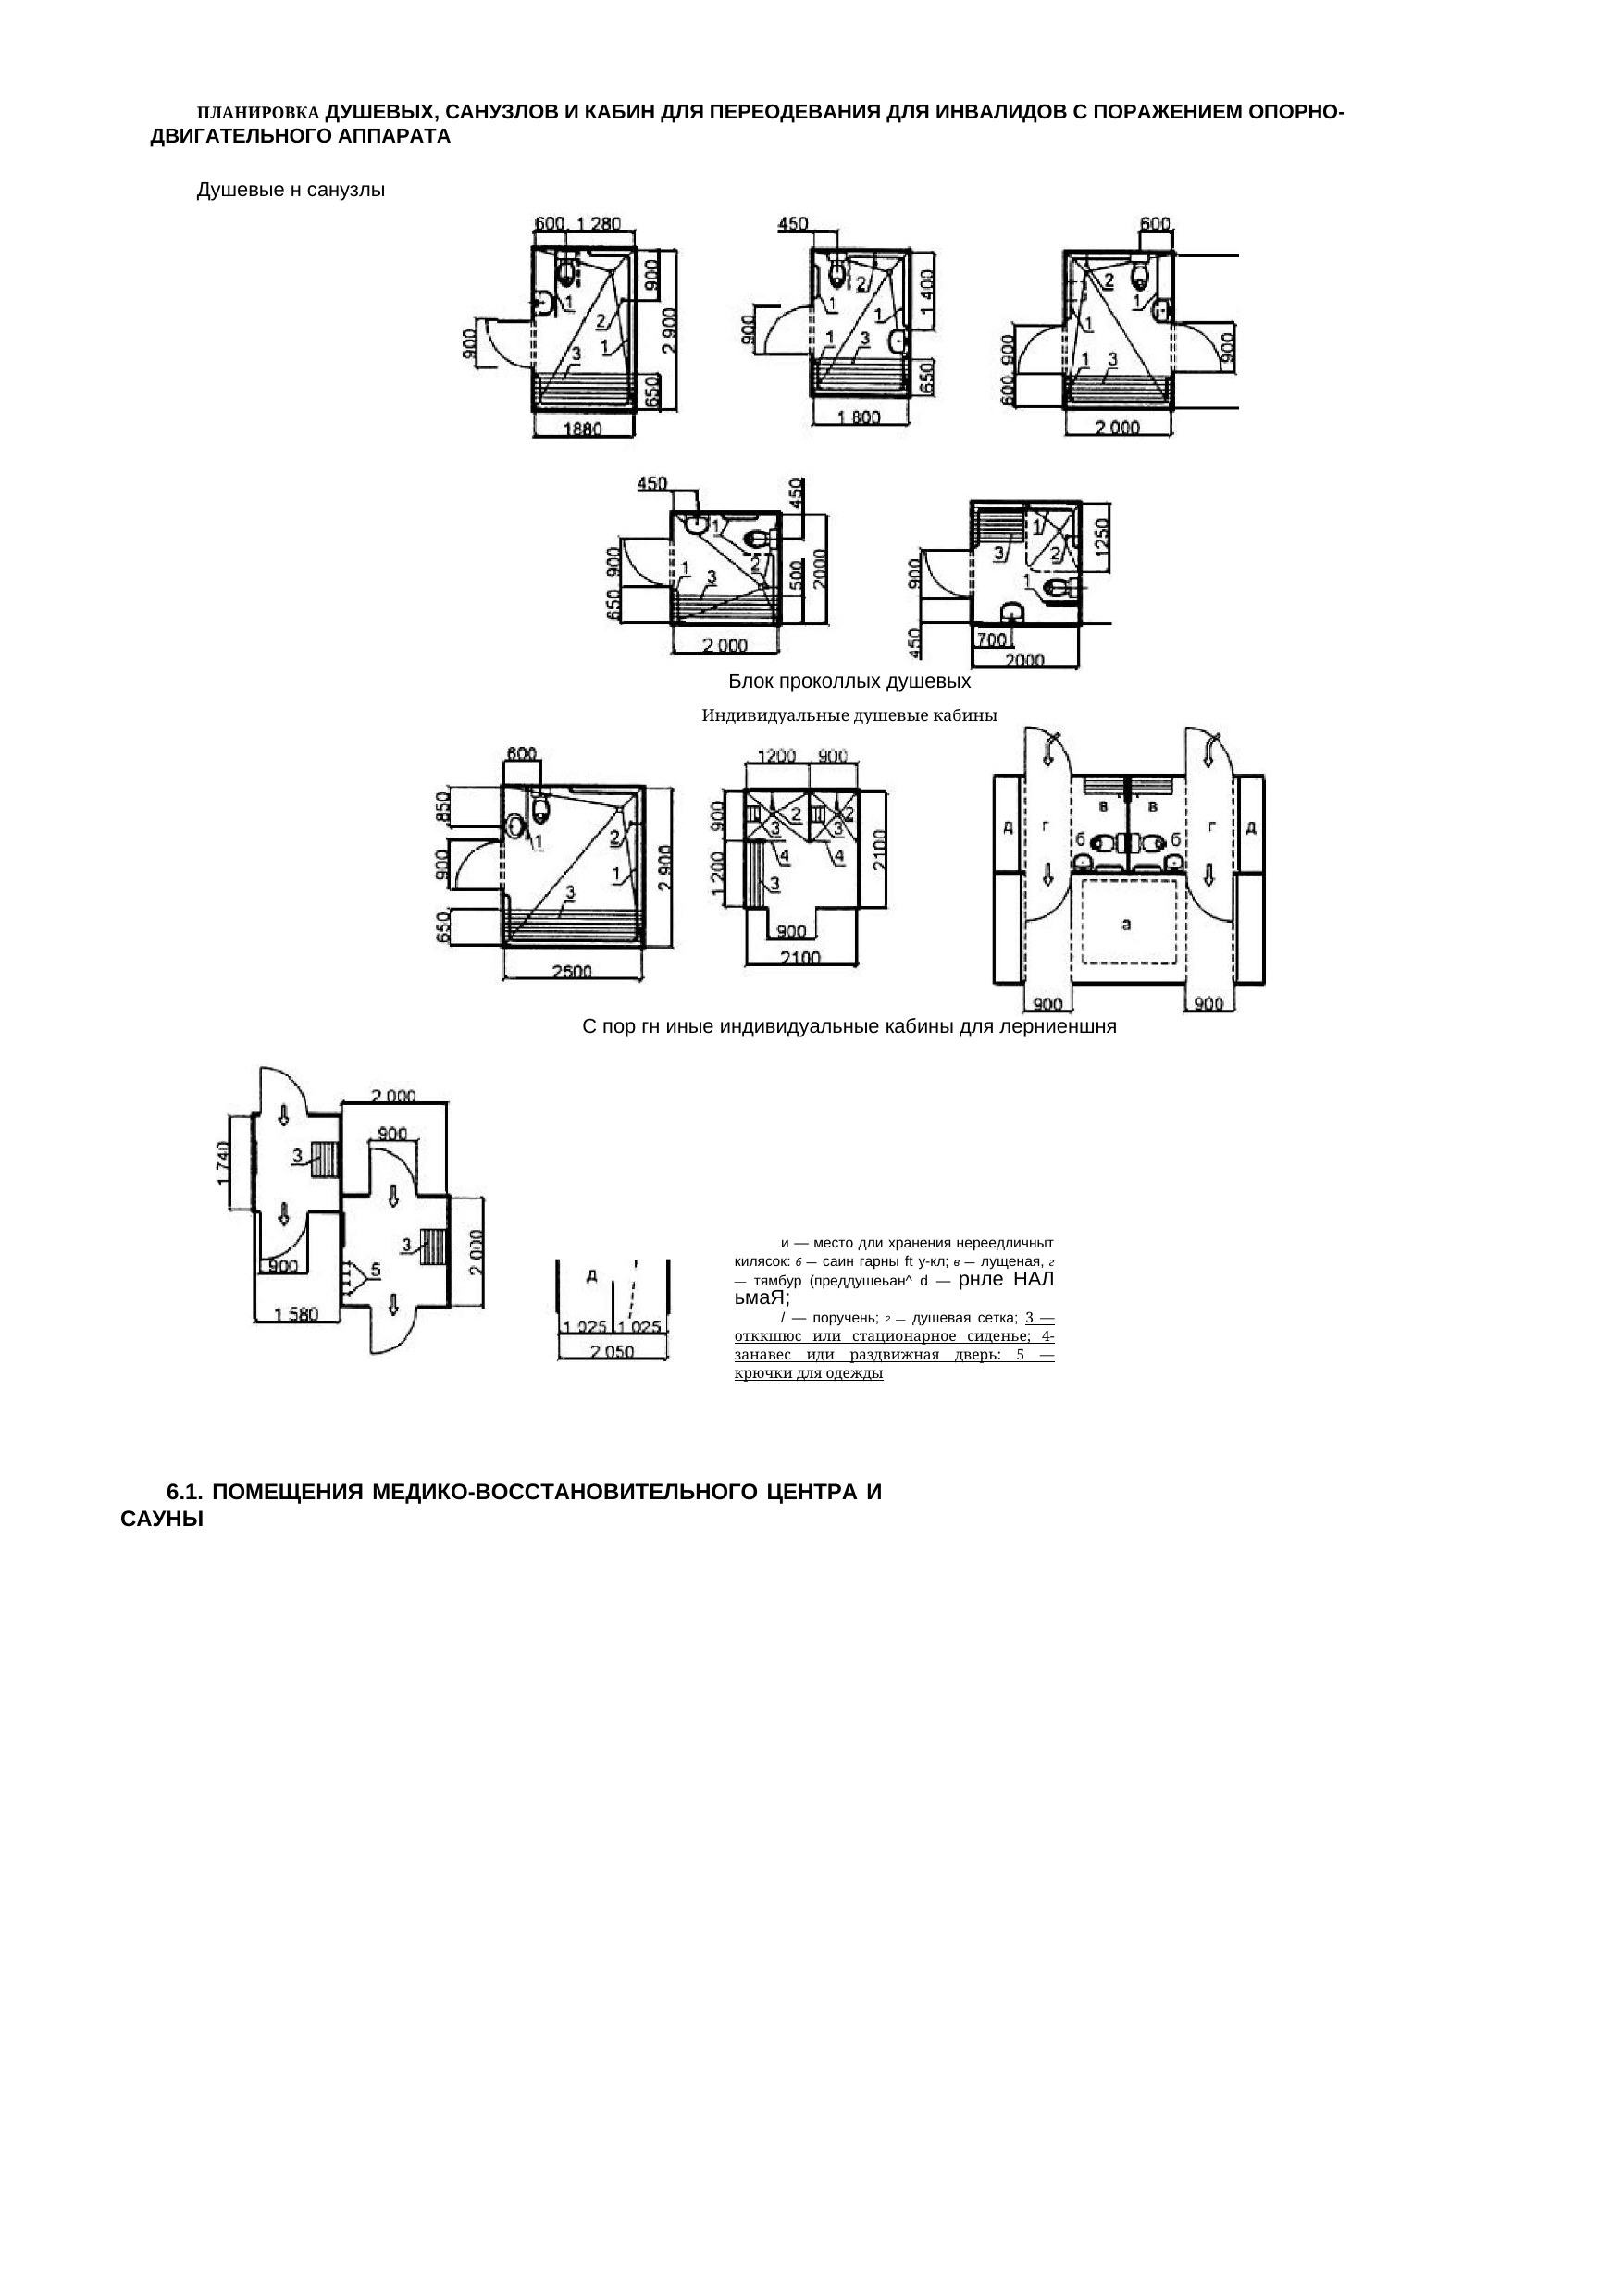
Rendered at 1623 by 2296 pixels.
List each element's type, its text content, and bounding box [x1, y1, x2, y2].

text ПЛАНИРОВКА ДУШЕВЫХ, САНУЗЛОВ И КАБИН ДЛЯ ПЕРЕОДЕВАНИЯ ДЛЯ ИНВАЛИДОВ С ПОРАЖЕНИЕМ ОПОРНО-ДВИГАТЕЛЬНОГО АППАРАТА [150, 100, 1455, 148]
text и — место дли хранения нереедличныт килясок: 6 — саин гарны ft у-кл; в — лущеная, г — тямбур (преддушеьан^ d — рнле НАЛ ьмаЯ; [748, 1233, 1054, 1309]
picture [433, 724, 1267, 1016]
text С пор гн иные индивидуальные кабины для лерниеншня [157, 1016, 1510, 1037]
text / — поручень; 2 — душевая сетка; 3 — отккшюс или стационарное сиденье; 4- занавес иди раздвижная дверь: 5 — крючки для одежды [748, 1309, 1054, 1343]
picture [214, 1064, 673, 1363]
picture [461, 213, 1239, 672]
text 6.1. ПОМЕЩЕНИЯ МЕДИКО-ВОССТАНОВИТЕЛЬНОГО ЦЕНТРА И САУНЫ [133, 1479, 883, 1533]
text Индивидуальные душевые кабины [157, 708, 1510, 725]
text Блок проколлых душевых [157, 672, 1510, 692]
text Душевые н санузлы [150, 180, 1503, 200]
